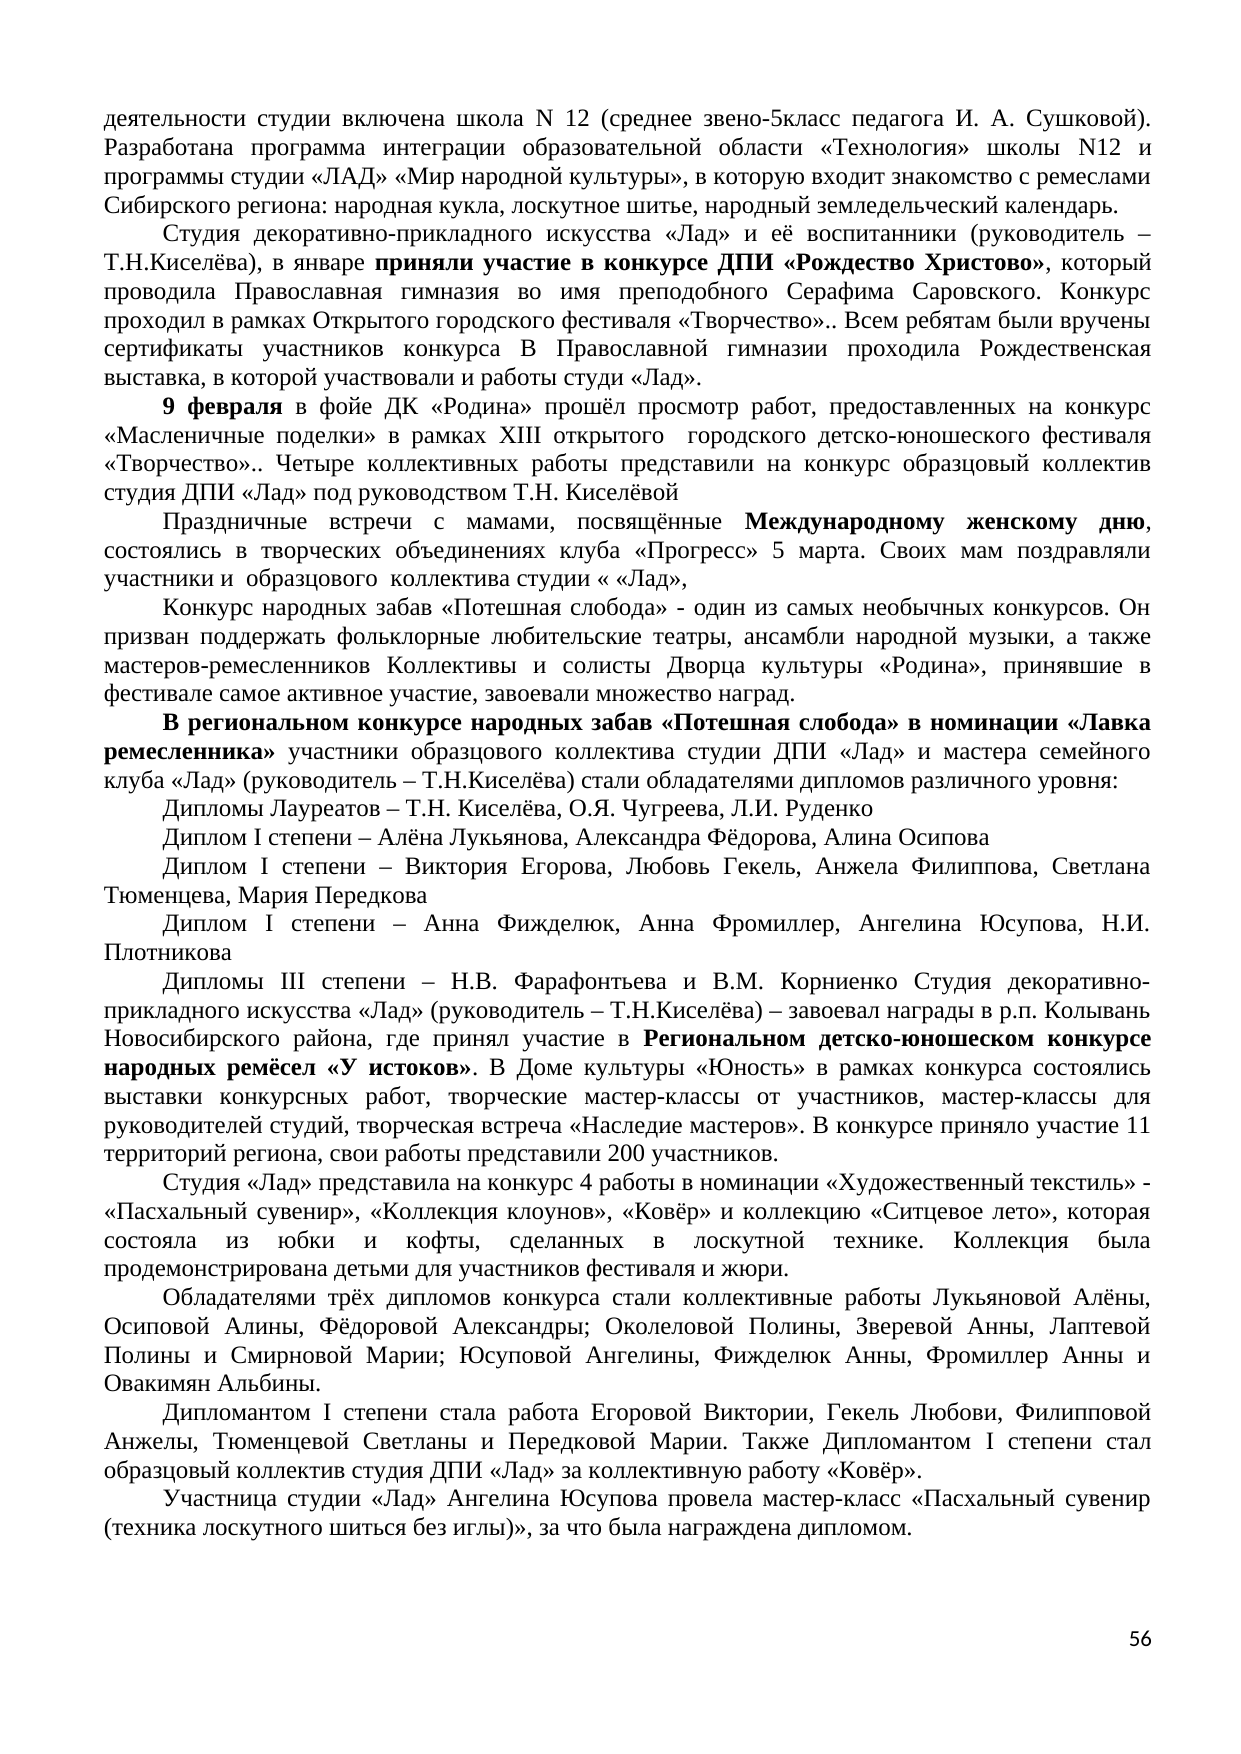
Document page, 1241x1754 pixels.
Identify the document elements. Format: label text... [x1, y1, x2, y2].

text Студия «Лад» представила на конкурс 4 работы в номинации «Художественный текстиль» - «Пасхальный сувенир», «Коллекция клоунов», «Ковёр» и коллекцию «Ситцевое лето», которая состояла из юбки и кофты, сделанных в лоскутной технике. Коллекция была продемонстрирована детьми для участников фестиваля и жюри. [103, 1167, 1152, 1282]
text Конкурс народных забав «Потешная слобода» - один из самых необычных конкурсов. Он призван поддержать фольклорные любительские театры, ансамбли народной музыки, а также мастеров-ремесленников Коллективы и солисты Дворца культуры «Родина», принявшие в фестивале самое активное участие, завоевали множество наград. [103, 592, 1152, 707]
text Дипломантом I степени стала работа Егоровой Виктории, Гекель Любови, Филипповой Анжелы, Тюменцевой Светланы и Передковой Марии. Также Дипломантом I степени стал образцовый коллектив студия ДПИ «Лад» за коллективную работу «Ковёр». [103, 1397, 1152, 1483]
text Студия декоративно-прикладного искусства «Лад» и её воспитанники (руководитель – Т.Н.Киселёва), в январе приняли участие в конкурсе ДПИ «Рождество Христово», который проводила Православная гимназия во имя преподобного Серафима Саровского. Конкурс проходил в рамках Открытого городского фестиваля «Творчество».. Всем ребятам были вручены сертификаты участников конкурса В Православной гимназии проходила Рождественская выставка, в которой участвовали и работы студи «Лад». [103, 218, 1152, 391]
text Дипломы Лауреатов – Т.Н. Киселёва, О.Я. Чугреева, Л.И. Руденко [103, 793, 1152, 822]
text 9 февраля в фойе ДК «Родина» прошёл просмотр работ, предоставленных на конкурс «Масленичные поделки» в рамках XIII открытого городского детско-юношеского фестиваля «Творчество».. Четыре коллективных работы представили на конкурс образцовый коллектив студия ДПИ «Лад» под руководством Т.Н. Киселёвой [103, 391, 1152, 506]
text Участница студии «Лад» Ангелина Юсупова провела мастер-класс «Пасхальный сувенир (техника лоскутного шиться без иглы)», за что была награждена дипломом. [103, 1483, 1152, 1541]
text Диплом I степени – Алёна Лукьянова, Александра Фёдорова, Алина Осипова [103, 822, 1152, 851]
text Дипломы III степени – Н.В. Фарафонтьева и В.М. Корниенко Студия декоративно-прикладного искусства «Лад» (руководитель – Т.Н.Киселёва) – завоевал награды в р.п. Колывань Новосибирского района, где принял участие в Региональном детско-юношеском конкурсе народных ремёсел «У истоков». В Доме культуры «Юность» в рамках конкурса состоялись выставки конкурсных работ, творческие мастер-классы от участников, мастер-классы для руководителей студий, творческая встреча «Наследие мастеров». В конкурсе приняло участие 11 территорий региона, свои работы представили 200 участников. [103, 966, 1152, 1167]
text В региональном конкурсе народных забав «Потешная слобода» в номинации «Лавка ремесленника» участники образцового коллектива студии ДПИ «Лад» и мастера семейного клуба «Лад» (руководитель – Т.Н.Киселёва) стали обладателями дипломов различного уровня: [103, 707, 1152, 793]
text Диплом I степени – Виктория Егорова, Любовь Гекель, Анжела Филиппова, Светлана Тюменцева, Мария Передкова [103, 851, 1152, 908]
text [103, 103, 1152, 218]
text Диплом I степени – Анна Фижделюк, Анна Фромиллер, Ангелина Юсупова, Н.И. Плотникова [103, 908, 1152, 966]
text Обладателями трёх дипломов конкурса стали коллективные работы Лукьяновой Алёны, Осиповой Алины, Фёдоровой Александры; Околеловой Полины, Зверевой Анны, Лаптевой Полины и Смирновой Марии; Юсуповой Ангелины, Фижделюк Анны, Фромиллер Анны и Овакимян Альбины. [103, 1282, 1152, 1397]
text Праздничные встречи с мамами, посвящённые Международному женскому дню, состоялись в творческих объединениях клуба «Прогресс» 5 марта. Своих мам поздравляли участники и образцового коллектива студии « «Лад», [103, 506, 1152, 592]
